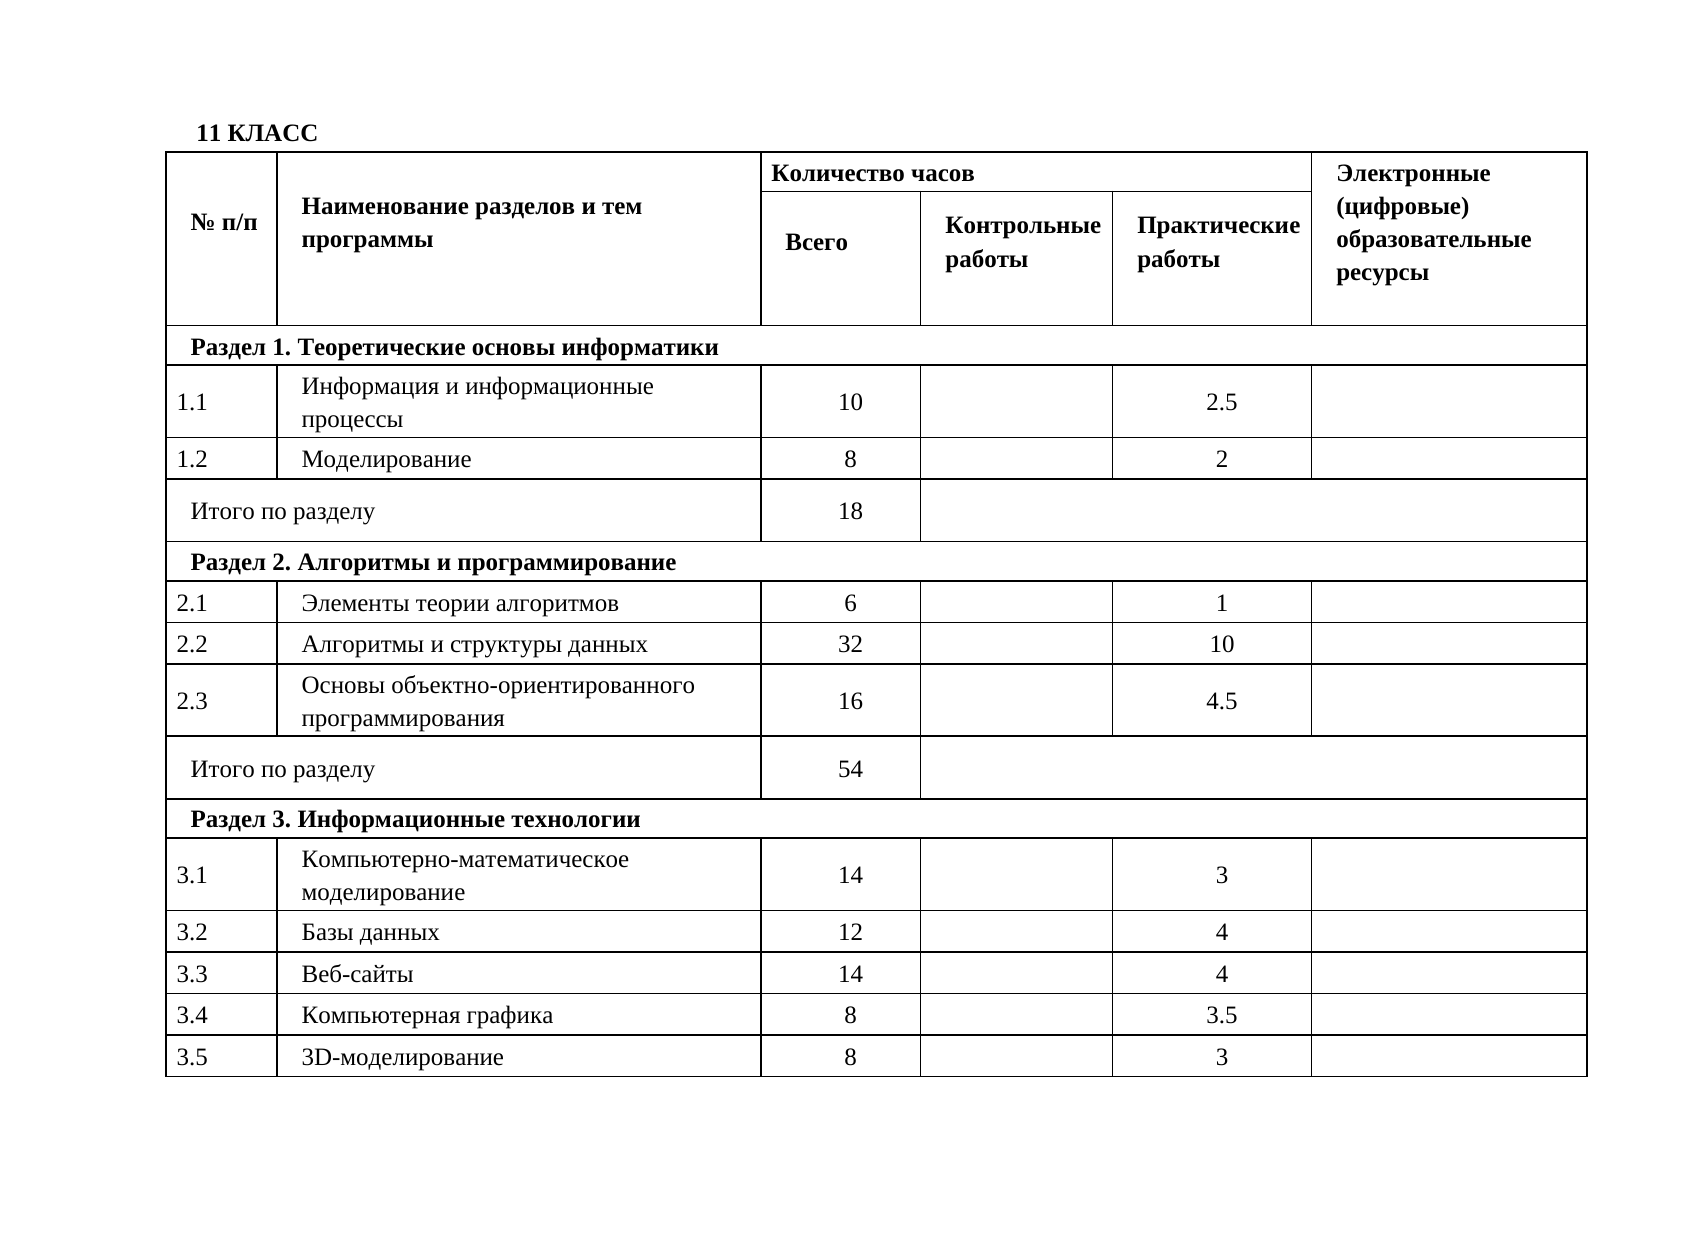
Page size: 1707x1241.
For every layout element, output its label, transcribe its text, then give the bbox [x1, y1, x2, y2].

table_cell [921, 839, 1112, 909]
table_cell Итого по разделу [167, 480, 760, 541]
table_cell 3D-моделирование [278, 1036, 760, 1076]
table_cell 3 [1113, 839, 1311, 909]
table_cell 16 [762, 665, 920, 735]
table_cell [1312, 366, 1586, 437]
table_cell Практические работы [1113, 192, 1311, 325]
table_cell 4.5 [1113, 665, 1311, 735]
table_cell Раздел 1. Теоретические основы информатики [167, 326, 1586, 364]
table_cell Элементы теории алгоритмов [278, 582, 760, 621]
table_cell 18 [762, 480, 920, 541]
table_cell [1312, 665, 1586, 735]
table_cell [1312, 911, 1586, 951]
table_cell 54 [762, 737, 920, 798]
table_cell Информация и информационные процессы [278, 366, 760, 437]
table_cell 3.3 [167, 953, 276, 993]
table_cell Раздел 2. Алгоритмы и программирование [167, 542, 1586, 580]
table_cell 2.3 [167, 665, 276, 735]
table_cell Базы данных [278, 911, 760, 951]
table_cell [921, 737, 1586, 798]
table_cell 10 [762, 366, 920, 437]
table_cell Моделирование [278, 438, 760, 478]
table_cell 3.2 [167, 911, 276, 951]
table_cell 32 [762, 623, 920, 663]
table_cell 1.1 [167, 366, 276, 437]
table_cell [921, 366, 1112, 437]
table_cell 6 [762, 582, 920, 621]
table_cell [1312, 582, 1586, 621]
table_cell [921, 438, 1112, 478]
table_cell 1.2 [167, 438, 276, 478]
table_cell 4 [1113, 911, 1311, 951]
table_cell [921, 665, 1112, 735]
table_cell [921, 480, 1586, 541]
table_cell 2.2 [167, 623, 276, 663]
text 11 КЛАСС [190, 118, 1618, 147]
table_cell [921, 911, 1112, 951]
table_header № п/п [167, 153, 276, 325]
table_cell Контрольные работы [921, 192, 1112, 325]
table_cell 3.5 [167, 1036, 276, 1076]
table_cell Компьютерно-математическое моделирование [278, 839, 760, 909]
table_cell 4 [1113, 953, 1311, 993]
table_cell [921, 953, 1112, 993]
table_header Количество часов [762, 153, 1311, 191]
table_cell Итого по разделу [167, 737, 760, 798]
table_cell 14 [762, 839, 920, 909]
table_cell [1312, 839, 1586, 909]
table_cell [1312, 438, 1586, 478]
table_cell Компьютерная графика [278, 994, 760, 1034]
table_cell 2.1 [167, 582, 276, 621]
table_cell [1312, 623, 1586, 663]
table_cell Алгоритмы и структуры данных [278, 623, 760, 663]
table_cell 2.5 [1113, 366, 1311, 437]
table_cell 3.5 [1113, 994, 1311, 1034]
table_cell 8 [762, 438, 920, 478]
table_cell Всего [762, 192, 920, 325]
table_cell [921, 582, 1112, 621]
table_cell 8 [762, 994, 920, 1034]
table_cell [1312, 1036, 1586, 1076]
table_cell Основы объектно-ориентированного программирования [278, 665, 760, 735]
table_cell 12 [762, 911, 920, 951]
table_header Наименование разделов и тем программы [278, 153, 760, 325]
table_cell 8 [762, 1036, 920, 1076]
table_cell 1 [1113, 582, 1311, 621]
table_cell [921, 994, 1112, 1034]
table_header Электронные (цифровые) образовательные ресурсы [1312, 153, 1586, 325]
table_cell 2 [1113, 438, 1311, 478]
table_cell Раздел 3. Информационные технологии [167, 800, 1586, 837]
table_cell 10 [1113, 623, 1311, 663]
table_cell 3 [1113, 1036, 1311, 1076]
table_cell [921, 1036, 1112, 1076]
table_cell [921, 623, 1112, 663]
table_cell Веб-сайты [278, 953, 760, 993]
table_cell [1312, 994, 1586, 1034]
table_cell 14 [762, 953, 920, 993]
table_cell [1312, 953, 1586, 993]
table_cell 3.4 [167, 994, 276, 1034]
table_cell 3.1 [167, 839, 276, 909]
